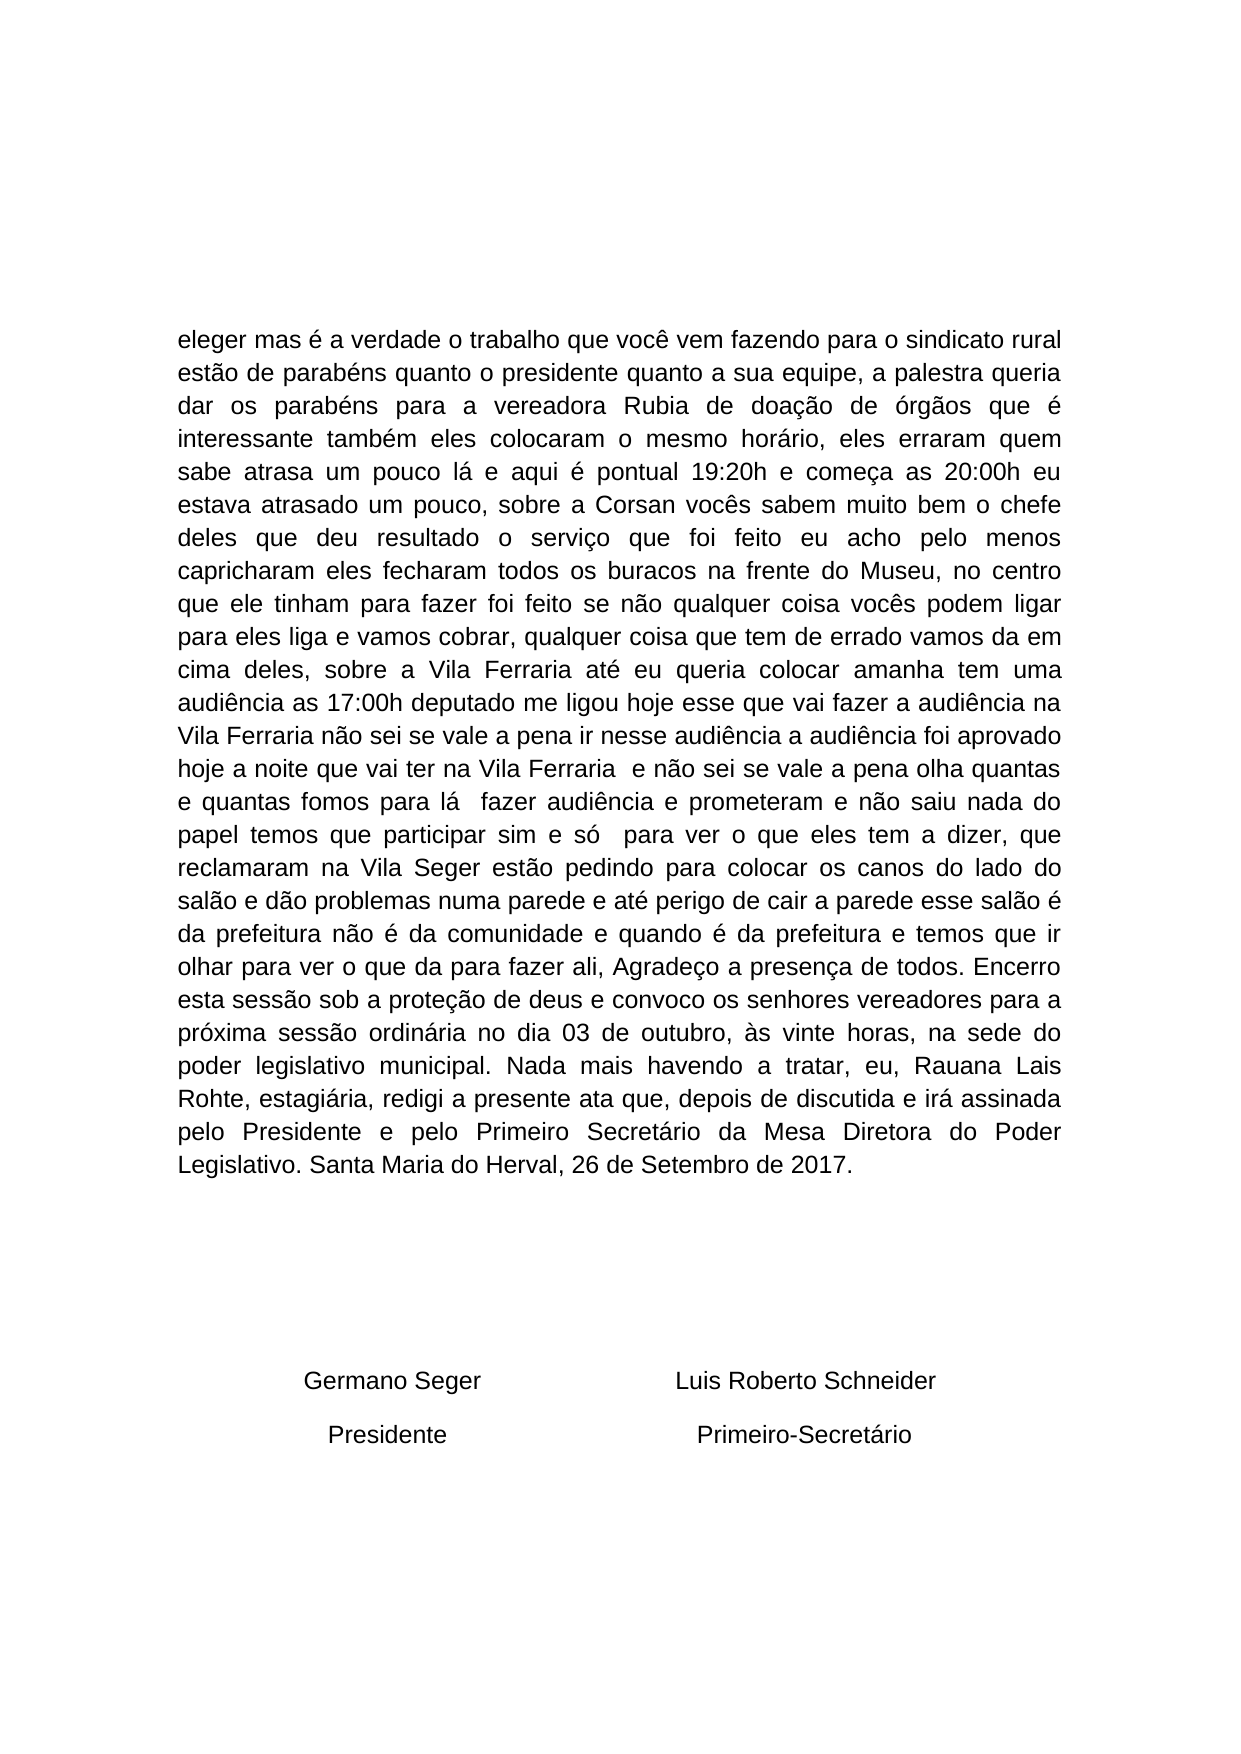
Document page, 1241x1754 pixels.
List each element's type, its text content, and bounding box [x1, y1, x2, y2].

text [177, 325, 1063, 1179]
text Presidente Primeiro-Secretário [177, 1420, 1063, 1448]
text Germano Seger Luis Roberto Schneider [177, 1366, 1063, 1394]
